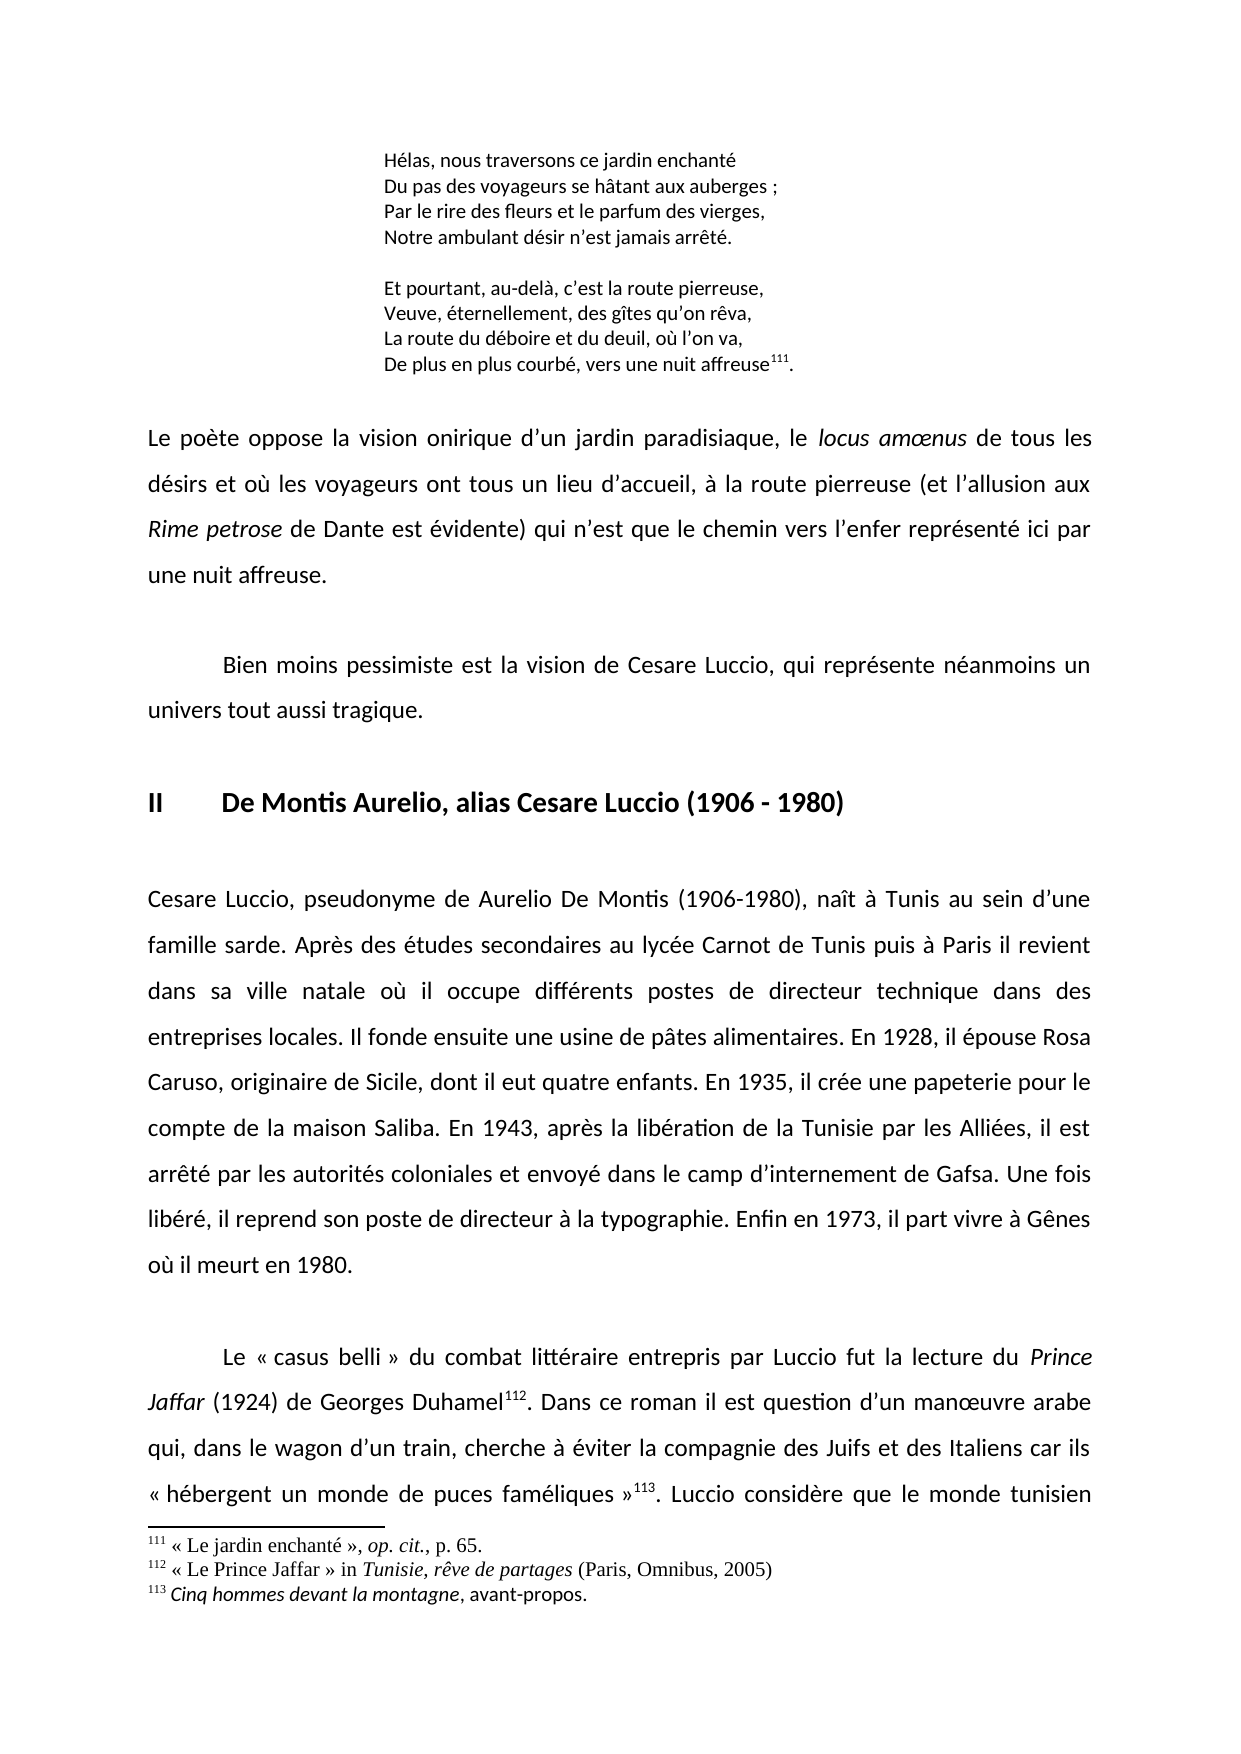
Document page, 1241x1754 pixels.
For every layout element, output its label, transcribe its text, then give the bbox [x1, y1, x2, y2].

text Veuve, éternellement, des gîtes qu’on rêva, [384, 300, 1093, 326]
text Cesare Luccio, pseudonyme de Aurelio De Montis (1906-1980), naît à Tunis au sein d’une famille sarde. Après des études secondaires au lycée Carnot de Tunis puis à Paris il revient dans sa ville natale où il occupe différents postes de directeur technique dans des entreprises locales. Il fonde ensuite une usine de pâtes alimentaires. En 1928, il épouse Rosa Caruso, originaire de Sicile, dont il eut quatre enfants. En 1935, il crée une papeterie pour le compte de la maison Saliba. En 1943, après la libération de la Tunisie par les Alliées, il est arrêté par les autorités coloniales et envoyé dans le camp d’internement de Gafsa. Une fois libéré, il reprend son poste de directeur à la typographie. Enfin en 1973, il part vivre à Gênes où il meurt en 1980. [148, 883, 1093, 1280]
text Bien moins pessimiste est la vision de Cesare Luccio, qui représente néanmoins un univers tout aussi tragique. [148, 649, 1093, 725]
text II De Montis Aurelio, alias Cesare Luccio (1906 - 1980) [148, 784, 1093, 820]
text Hélas, nous traversons ce jardin enchanté [384, 148, 1093, 173]
text Par le rire des fleurs et le parfum des vierges, [384, 198, 1093, 224]
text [148, 1341, 1093, 1508]
text La route du déboire et du deuil, où l’on va, [384, 326, 1093, 351]
text Du pas des voyageurs se hâtant aux auberges ; [384, 173, 1093, 198]
text De plus en plus courbé, vers une nuit affreuse. [384, 351, 1093, 376]
text Le poète oppose la vision onirique d’un jardin paradisiaque, le locus amœnus de tous les désirs et où les voyageurs ont tous un lieu d’accueil, à la route pierreuse (et l’allusion aux Rime petrose de Dante est évidente) qui n’est que le chemin vers l’enfer représenté ici par une nuit affreuse. [148, 422, 1093, 590]
text Notre ambulant désir n’est jamais arrêté. [384, 224, 1093, 249]
text Et pourtant, au-delà, c’est la route pierreuse, [384, 275, 1093, 300]
